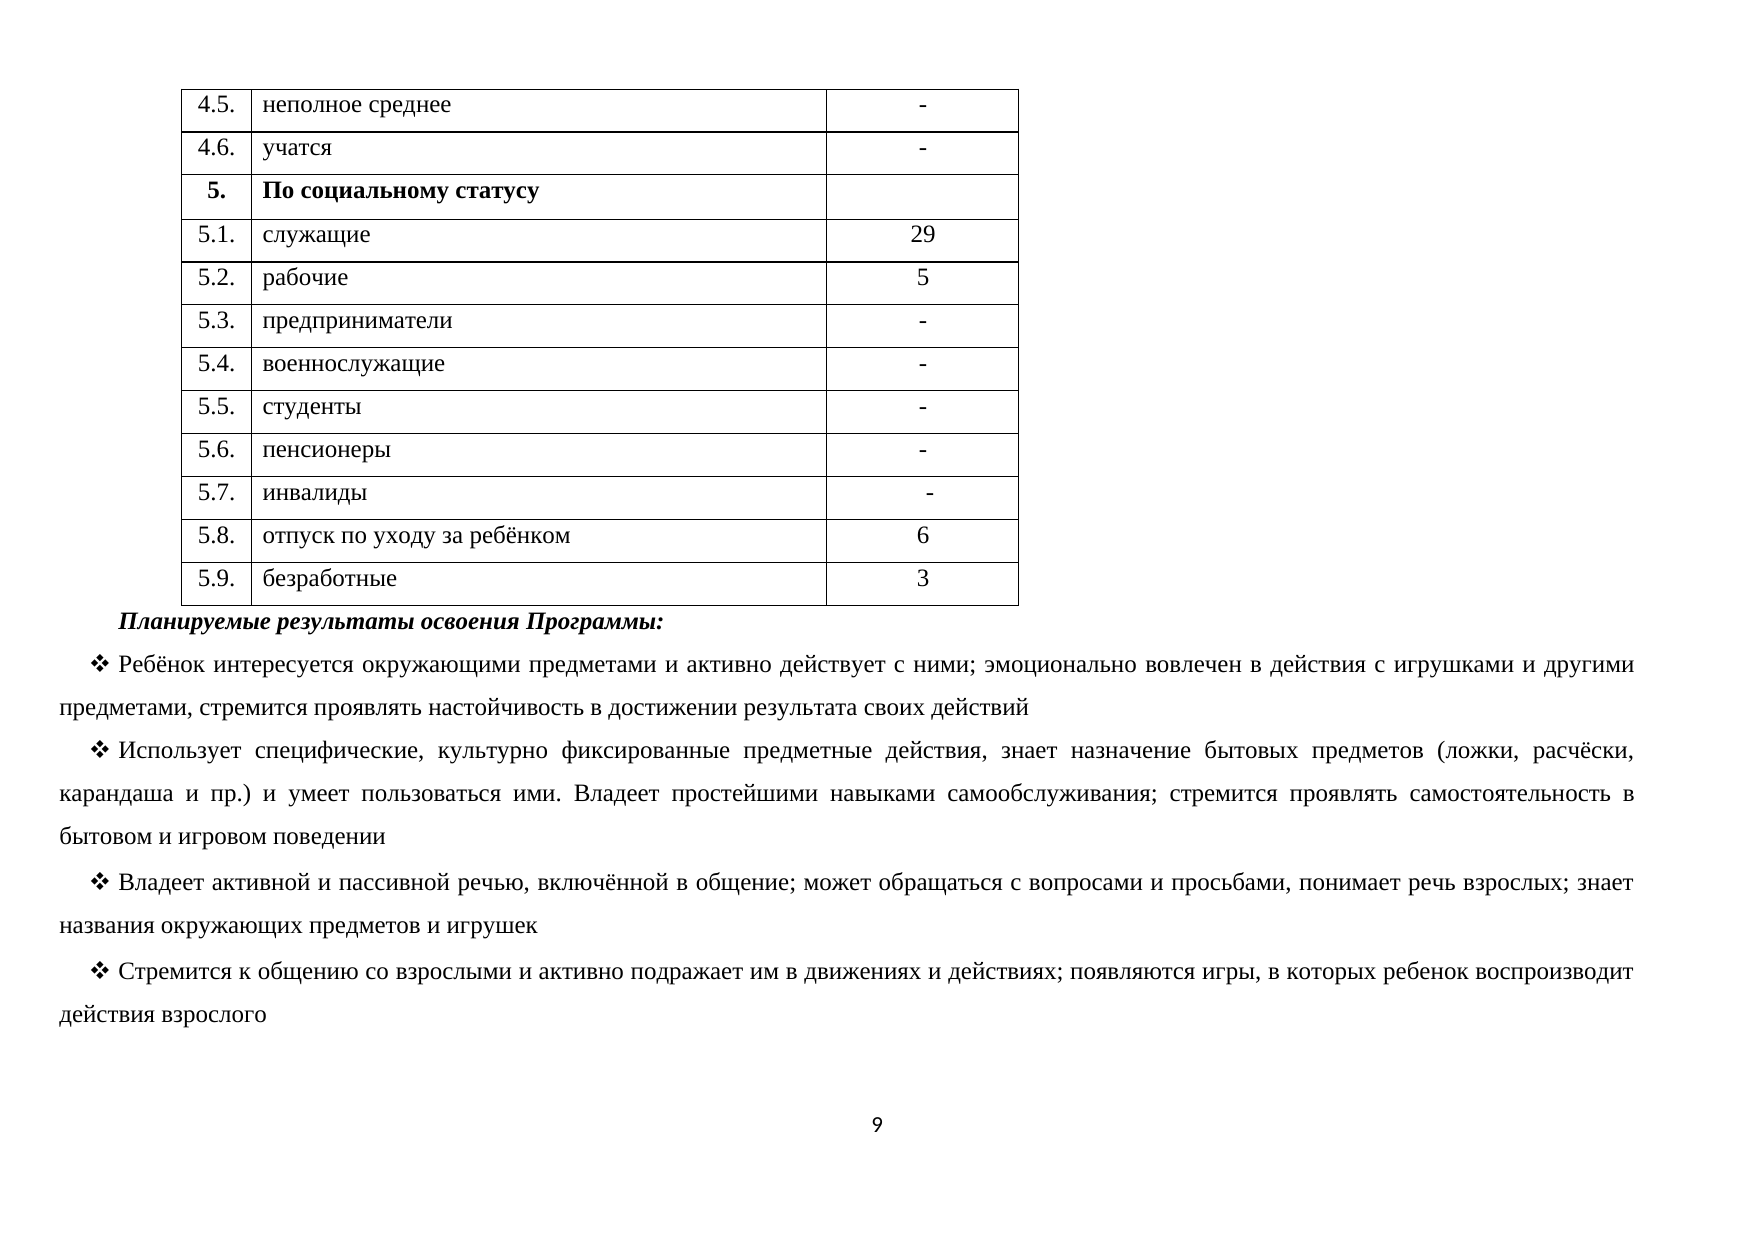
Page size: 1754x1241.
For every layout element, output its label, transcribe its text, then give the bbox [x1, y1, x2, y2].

table_cell 5.8. [182, 520, 251, 562]
table_cell - [827, 348, 1018, 390]
list Ребёнок интересуется окружающими предметами и активно действует с ними; эмоционально вовлечен в действия с игрушками и другими предметами, стремится проявлять настойчивость в достижении результата своих действий [59, 649, 1636, 721]
table_cell - [827, 434, 1018, 476]
table_cell По социальному статусу [252, 175, 826, 218]
table_cell 5.7. [182, 477, 251, 519]
table_cell 5.1. [182, 220, 251, 261]
table_cell 29 [827, 220, 1018, 261]
table_cell 5.9. [182, 563, 251, 605]
table_cell служащие [252, 220, 826, 261]
table_cell - [827, 305, 1018, 347]
table_cell 6 [827, 520, 1018, 562]
table_cell 5 [827, 263, 1018, 304]
table_cell студенты [252, 391, 826, 433]
table_cell отпуск по уходу за ребёнком [252, 520, 826, 562]
table_cell рабочие [252, 263, 826, 304]
table_cell инвалиды [252, 477, 826, 519]
table_cell военнослужащие [252, 348, 826, 390]
table_cell 5.5. [182, 391, 251, 433]
table_cell - [827, 391, 1018, 433]
table_cell 3 [827, 563, 1018, 605]
list Владеет активной и пассивной речью, включённой в общение; может обращаться с вопросами и просьбами, понимает речь взрослых; знает названия окружающих предметов и игрушек [59, 867, 1636, 939]
table_cell пенсионеры [252, 434, 826, 476]
table_cell - [827, 90, 1018, 131]
table_cell 5.6. [182, 434, 251, 476]
table_cell учатся [252, 133, 826, 174]
table_cell 4.6. [182, 133, 251, 174]
table_cell 5.3. [182, 305, 251, 347]
table_cell неполное среднее [252, 90, 826, 131]
table_cell 5. [182, 175, 251, 218]
list Использует специфические, культурно фиксированные предметные действия, знает назначение бытовых предметов (ложки, расчёски, карандаша и пр.) и умеет пользоваться ими. Владеет простейшими навыками самообслуживания; стремится проявлять самостоятельность в бытовом и игровом поведении [59, 735, 1636, 850]
table_cell предприниматели [252, 305, 826, 347]
table_cell безработные [252, 563, 826, 605]
table_cell 4.5. [182, 90, 251, 131]
list Стремится к общению со взрослыми и активно подражает им в движениях и действиях; появляются игры, в которых ребенок воспроизводит действия взрослого [59, 956, 1636, 1028]
table_cell [827, 175, 1018, 218]
table_cell - [827, 133, 1018, 174]
table_cell 5.2. [182, 263, 251, 304]
table_cell 5.4. [182, 348, 251, 390]
list Планируемые результаты освоения Программы: [118, 606, 1636, 634]
table_cell - [827, 477, 1018, 519]
